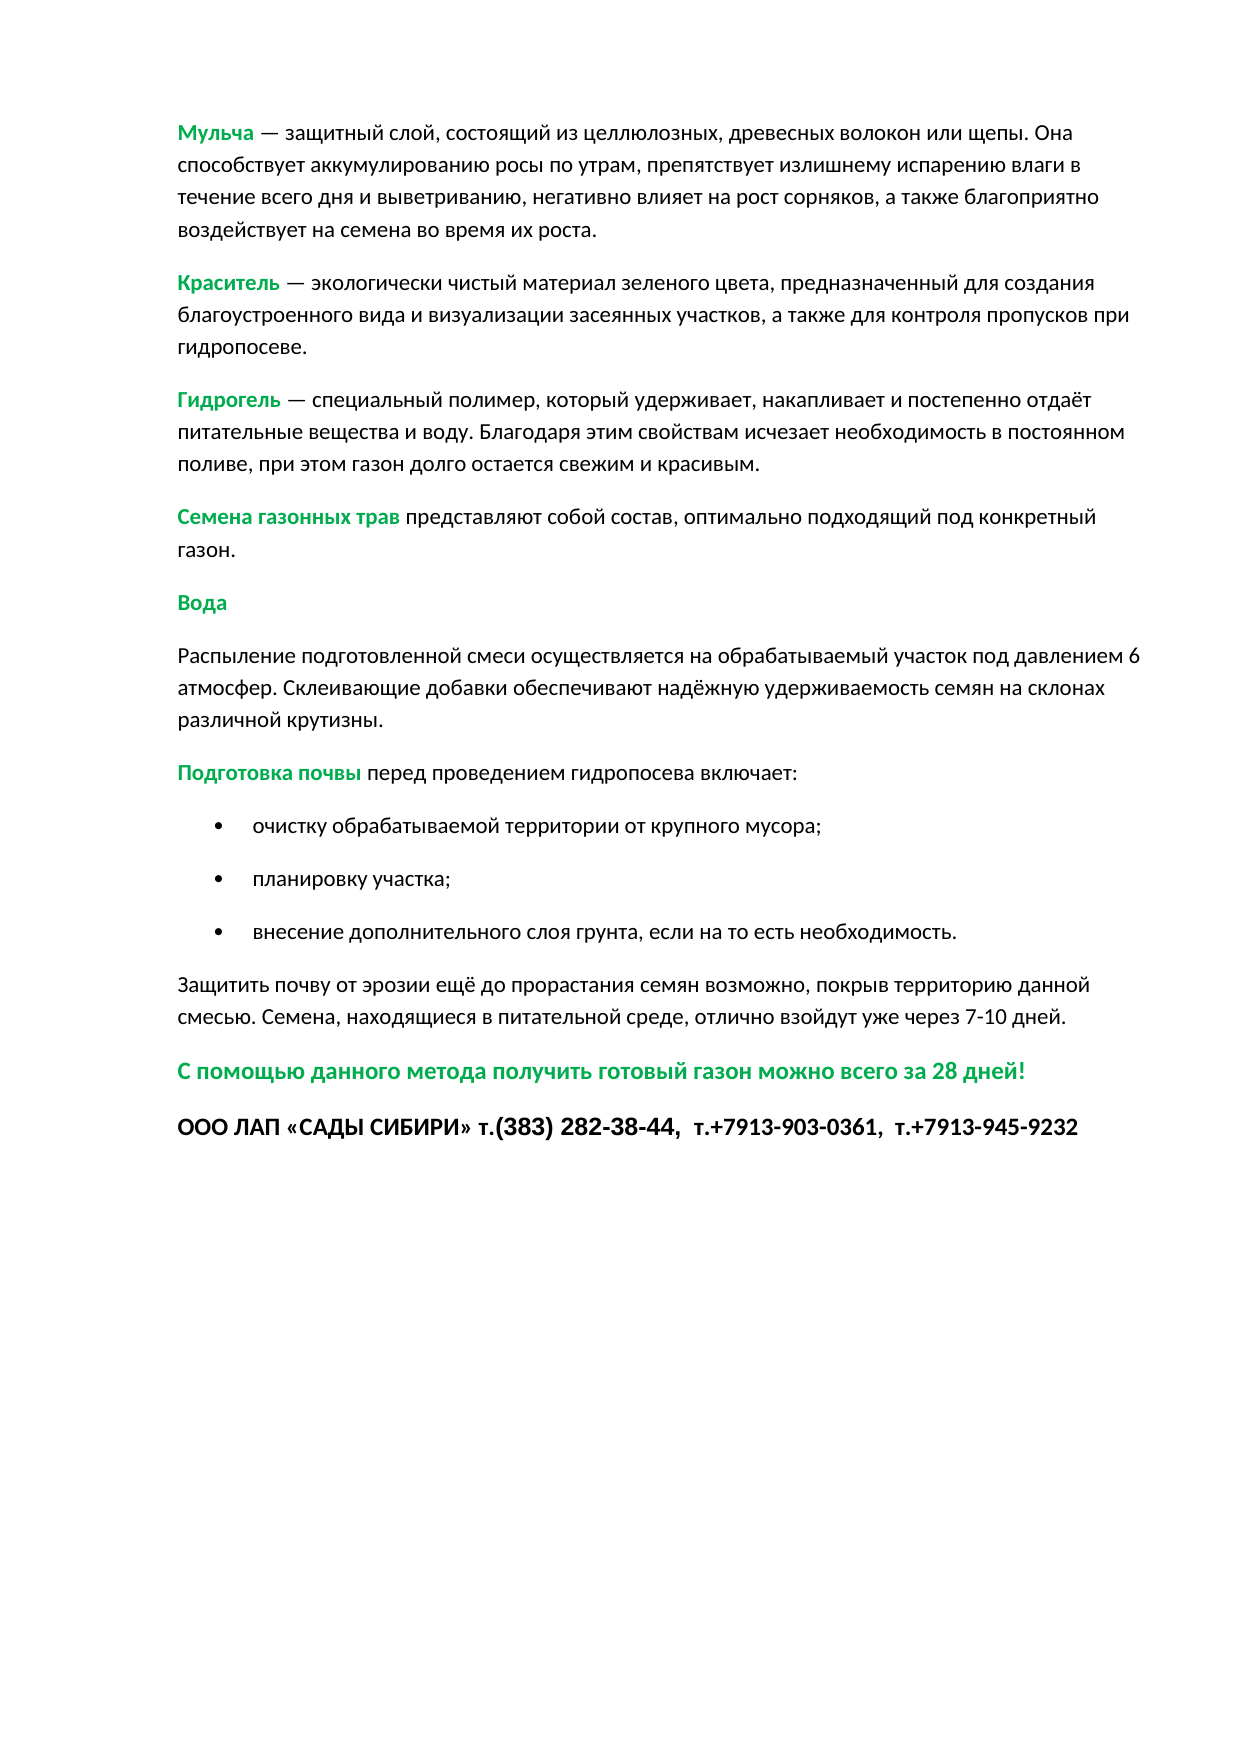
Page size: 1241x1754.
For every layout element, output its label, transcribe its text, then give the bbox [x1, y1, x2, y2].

text Вода [177, 588, 1152, 616]
text ООО ЛАП «САДЫ СИБИРИ» т.(383) 282-38-44, т.+7913-903-0361, т.+7913-945-9232 [177, 1111, 1152, 1142]
text Распыление подготовленной смеси осуществляется на обрабатываемый участок под давлением 6 атмосфер. Склеивающие добавки обеспечивают надёжную удерживаемость семян на склонах различной крутизны. [177, 641, 1152, 733]
text Защитить почву от эрозии ещё до прорастания семян возможно, покрыв территорию данной смесью. Семена, находящиеся в питательной среде, отлично взойдут уже через 7-10 дней. [177, 970, 1152, 1030]
list очистку обрабатываемой территории от крупного мусора; [215, 811, 1152, 839]
text Подготовка почвы перед проведением гидропосева включает: [177, 758, 1152, 786]
text Семена газонных трав представляют собой состав, оптимально подходящий под конкретный газон. [177, 502, 1152, 563]
list планировку участка; [215, 864, 1152, 892]
text Гидрогель — специальный полимер, который удерживает, накапливает и постепенно отдаёт питательные вещества и воду. Благодаря этим свойствам исчезает необходимость в постоянном поливе, при этом газон долго остается свежим и красивым. [177, 385, 1152, 477]
list внесение дополнительного слоя грунта, если на то есть необходимость. [215, 917, 1152, 945]
text С помощью данного метода получить готовый газон можно всего за 28 дней! [177, 1055, 1152, 1086]
text Краситель — экологически чистый материал зеленого цвета, предназначенный для создания благоустроенного вида и визуализации засеянных участков, а также для контроля пропусков при гидропосеве. [177, 268, 1152, 360]
text Мульча — защитный слой, состоящий из целлюлозных, древесных волокон или щепы. Она способствует аккумулированию росы по утрам, препятствует излишнему испарению влаги в течение всего дня и выветриванию, негативно влияет на рост сорняков, а также благоприятно воздействует на семена во время их роста. [177, 118, 1152, 243]
